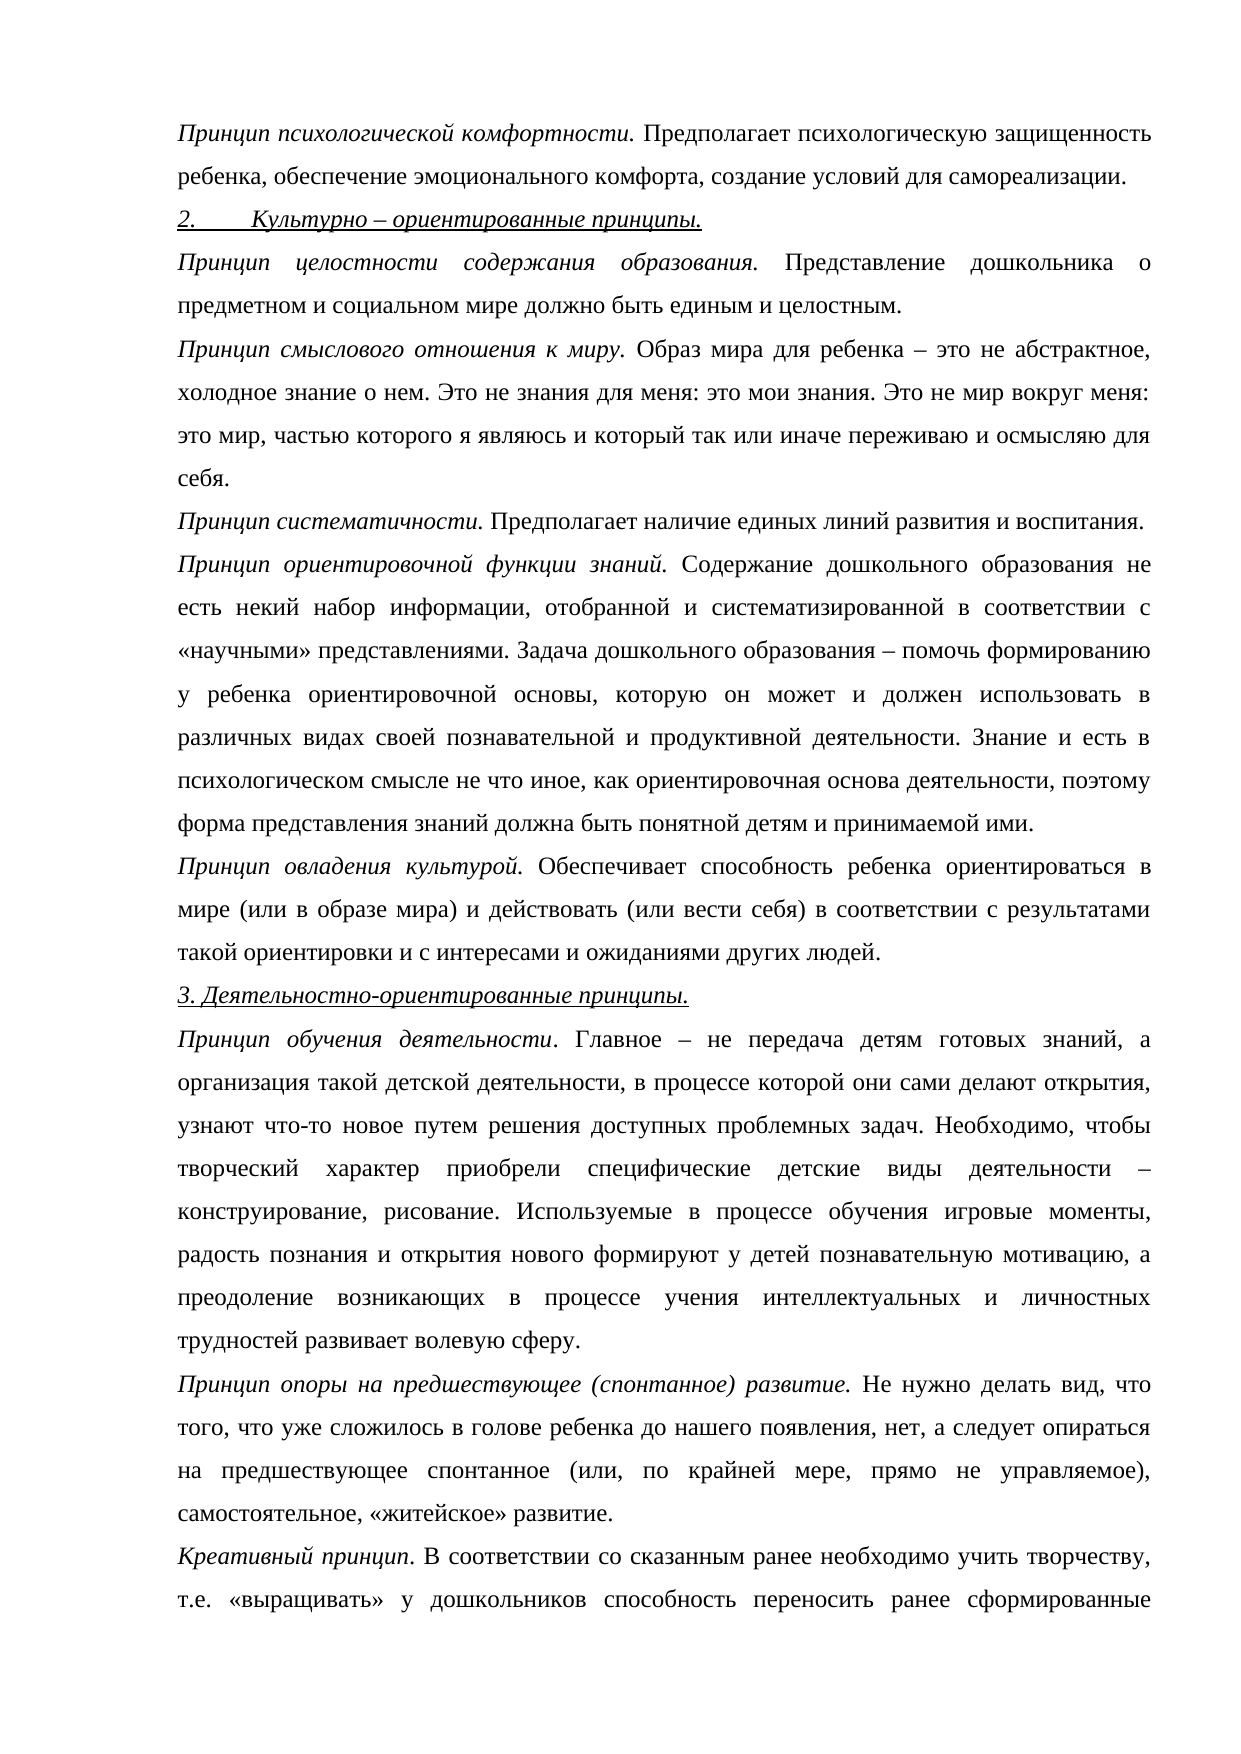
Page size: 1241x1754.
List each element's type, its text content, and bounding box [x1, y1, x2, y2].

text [177, 1541, 1152, 1613]
text Принцип психологической комфортности. Предполагает психологическую защищенность ребенка, обеспечение эмоционального комфорта, создание условий для самореализации. [177, 118, 1152, 190]
text Принцип ориентировочной функции знаний. Содержание дошкольного образования не есть некий набор информации, отобранной и систематизированной в соответствии с «научными» представлениями. Задача дошкольного образования – помочь формированию у ребенка ориентировочной основы, которую он может и должен использовать в различных видах своей познавательной и продуктивной деятельности. Знание и есть в психологическом смысле не что иное, как ориентировочная основа деятельности, поэтому форма представления знаний должна быть понятной детям и принимаемой ими. [177, 549, 1152, 837]
text Принцип опоры на предшествующее (спонтанное) развитие. Не нужно делать вид, что того, что уже сложилось в голове ребенка до нашего появления, нет, а следует опираться на предшествующее спонтанное (или, по крайней мере, прямо не управляемое), самостоятельное, «житейское» развитие. [177, 1369, 1152, 1527]
text Принцип целостности содержания образования. Представление дошкольника о предметном и социальном мире должно быть единым и целостным. [177, 247, 1152, 319]
text 3. Деятельностно-ориентированные принципы. [177, 981, 1152, 1009]
text Принцип обучения деятельности. Главное – не передача детям готовых знаний, а организация такой детской деятельности, в процессе которой они сами делают открытия, узнают что-то новое путем решения доступных проблемных задач. Необходимо, чтобы творческий характер приобрели специфические детские виды деятельности – конструирование, рисование. Используемые в процессе обучения игровые моменты, радость познания и открытия нового формируют у детей познавательную мотивацию, а преодоление возникающих в процессе учения интеллектуальных и личностных трудностей развивает волевую сферу. [177, 1024, 1152, 1354]
text Принцип смыслового отношения к миру. Образ мира для ребенка – это не абстрактное, холодное знание о нем. Это не знания для меня: это мои знания. Это не мир вокруг меня: это мир, частью которого я являюсь и который так или иначе переживаю и осмысляю для себя. [177, 334, 1152, 492]
text 2. Культурно – ориентированные принципы. [177, 204, 1152, 233]
text Принцип овладения культурой. Обеспечивает способность ребенка ориентироваться в мире (или в образе мира) и действовать (или вести себя) в соответствии с результатами такой ориентировки и с интересами и ожиданиями других людей. [177, 851, 1152, 966]
text Принцип систематичности. Предполагает наличие единых линий развития и воспитания. [177, 506, 1152, 535]
